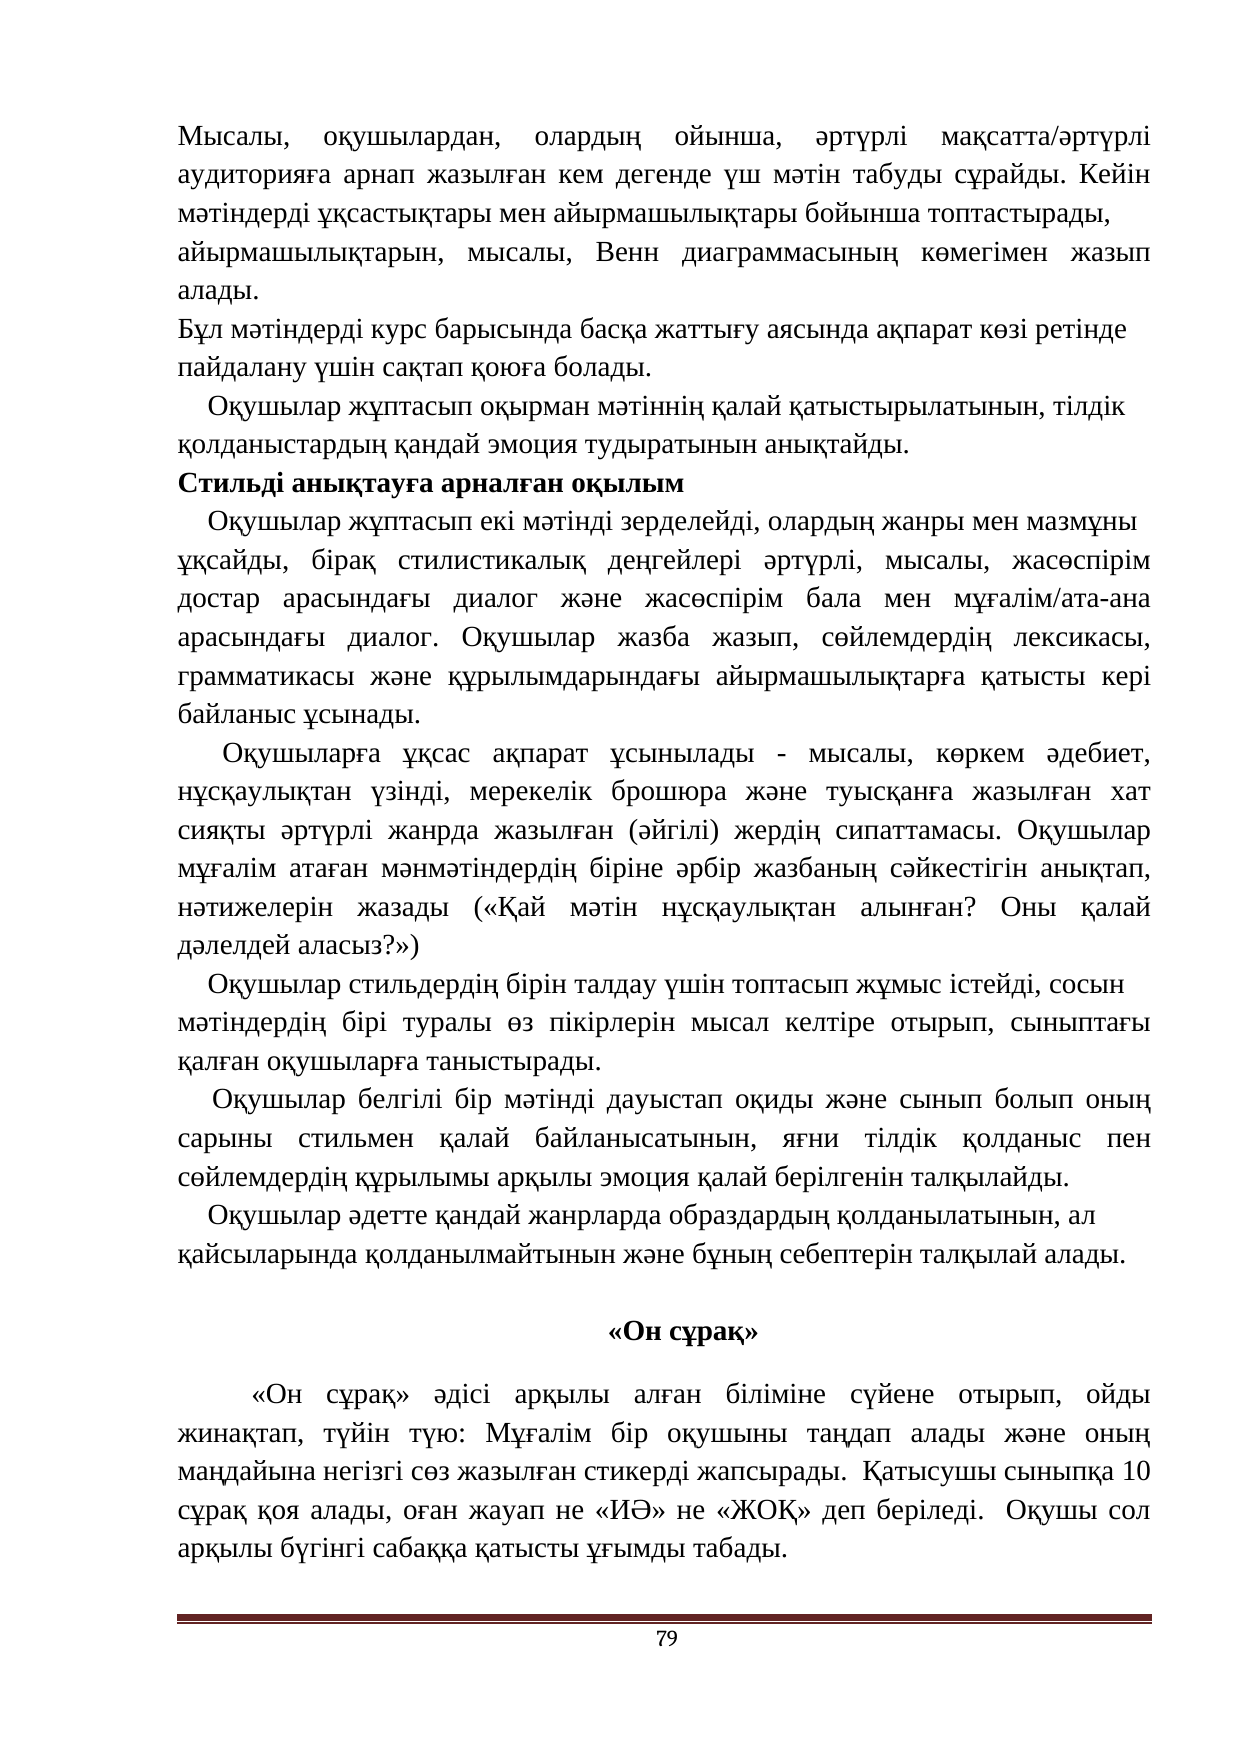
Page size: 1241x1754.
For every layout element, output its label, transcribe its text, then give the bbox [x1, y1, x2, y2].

text Мысалы, оқушылардан, олардың ойынша, әртүрлі мақсатта/әртүрлі аудиторияға арнап жазылған кем дегенде үш мәтін табуды сұрайды. Кейін мәтіндерді ұқсастықтары мен айырмашылықтары бойынша топтастырады, [177, 118, 1152, 229]
text Бұл мәтіндерді курс барысында басқа жаттығу аясында ақпарат көзі ретінде [177, 311, 1152, 344]
text ұқсайды, бірақ стилистикалық деңгейлері әртүрлі, мысалы, жасөспірім достар арасындағы диалог және жасөспірім бала мен мұғалім/ата-ана арасындағы диалог. Оқушылар жазба жазып, сөйлемдердің лексикасы, грамматикасы және құрылымдарындағы айырмашылықтарға қатысты кері байланыс ұсынады. [177, 542, 1152, 730]
text айырмашылықтарын, мысалы, Венн диаграммасының көмегімен жазып алады. [177, 234, 1152, 306]
text мәтіндердің бірі туралы өз пікірлерін мысал келтіре отырып, сыныптағы қалған оқушыларға таныстырады. [177, 1004, 1152, 1077]
text  Оқушылар жұптасып оқырман мәтіннің қалай қатыстырылатынын, тілдік [177, 388, 1152, 421]
text Стильді анықтауға арналған оқылым [177, 465, 1152, 498]
text пайдалану үшін сақтап қоюға болады. [177, 349, 1152, 383]
text  Оқушылар әдетте қандай жанрларда образдардың қолданылатынын, ал [177, 1197, 1152, 1231]
text  Оқушыларға ұқсас ақпарат ұсынылады - мысалы, көркем әдебиет, нұсқаулықтан үзінді, мерекелік брошюра және туысқанға жазылған хат сияқты әртүрлі жанрда жазылған (әйгілі) жердің сипаттамасы. Оқушылар мұғалім атаған мәнмәтіндердің біріне әрбір жазбаның сәйкестігін анықтап, нәтижелерін жазады («Қай мәтін нұсқаулықтан алынған? Оны қалай дәлелдей аласыз?») [177, 735, 1152, 961]
text  Оқушылар белгілі бір мәтінді дауыстап оқиды және сынып болып оның сарыны стильмен қалай байланысатынын, яғни тілдік қолданыс пен сөйлемдердің құрылымы арқылы эмоция қалай берілгенін талқылайды. [177, 1082, 1152, 1192]
text  Оқушылар стильдердің бірін талдау үшін топтасып жұмыс істейді, сосын [177, 966, 1152, 999]
text  Оқушылар жұптасып екі мәтінді зерделейді, олардың жанры мен мазмұны [177, 503, 1152, 537]
text қолданыстардың қандай эмоция тудыратынын анықтайды. [177, 426, 1152, 460]
text «Он сұрақ» [177, 1313, 1152, 1346]
text «Он сұрақ» әдісі арқылы алған біліміне сүйене отырып, ойды жинақтап, түйін түю: Мұғалім бір оқушыны таңдап алады және оның маңдайына негізгі сөз жазылған стикерді жапсырады. Қатысушы сыныпқа 10 сұрақ қоя алады, оған жауап не «ИӘ» не «ЖОҚ» деп беріледі. Оқушы сол арқылы бүгінгі сабаққа қатысты ұғымды табады. [177, 1376, 1152, 1564]
text қайсыларында қолданылмайтынын және бұның себептерін талқылай алады. [177, 1236, 1152, 1269]
